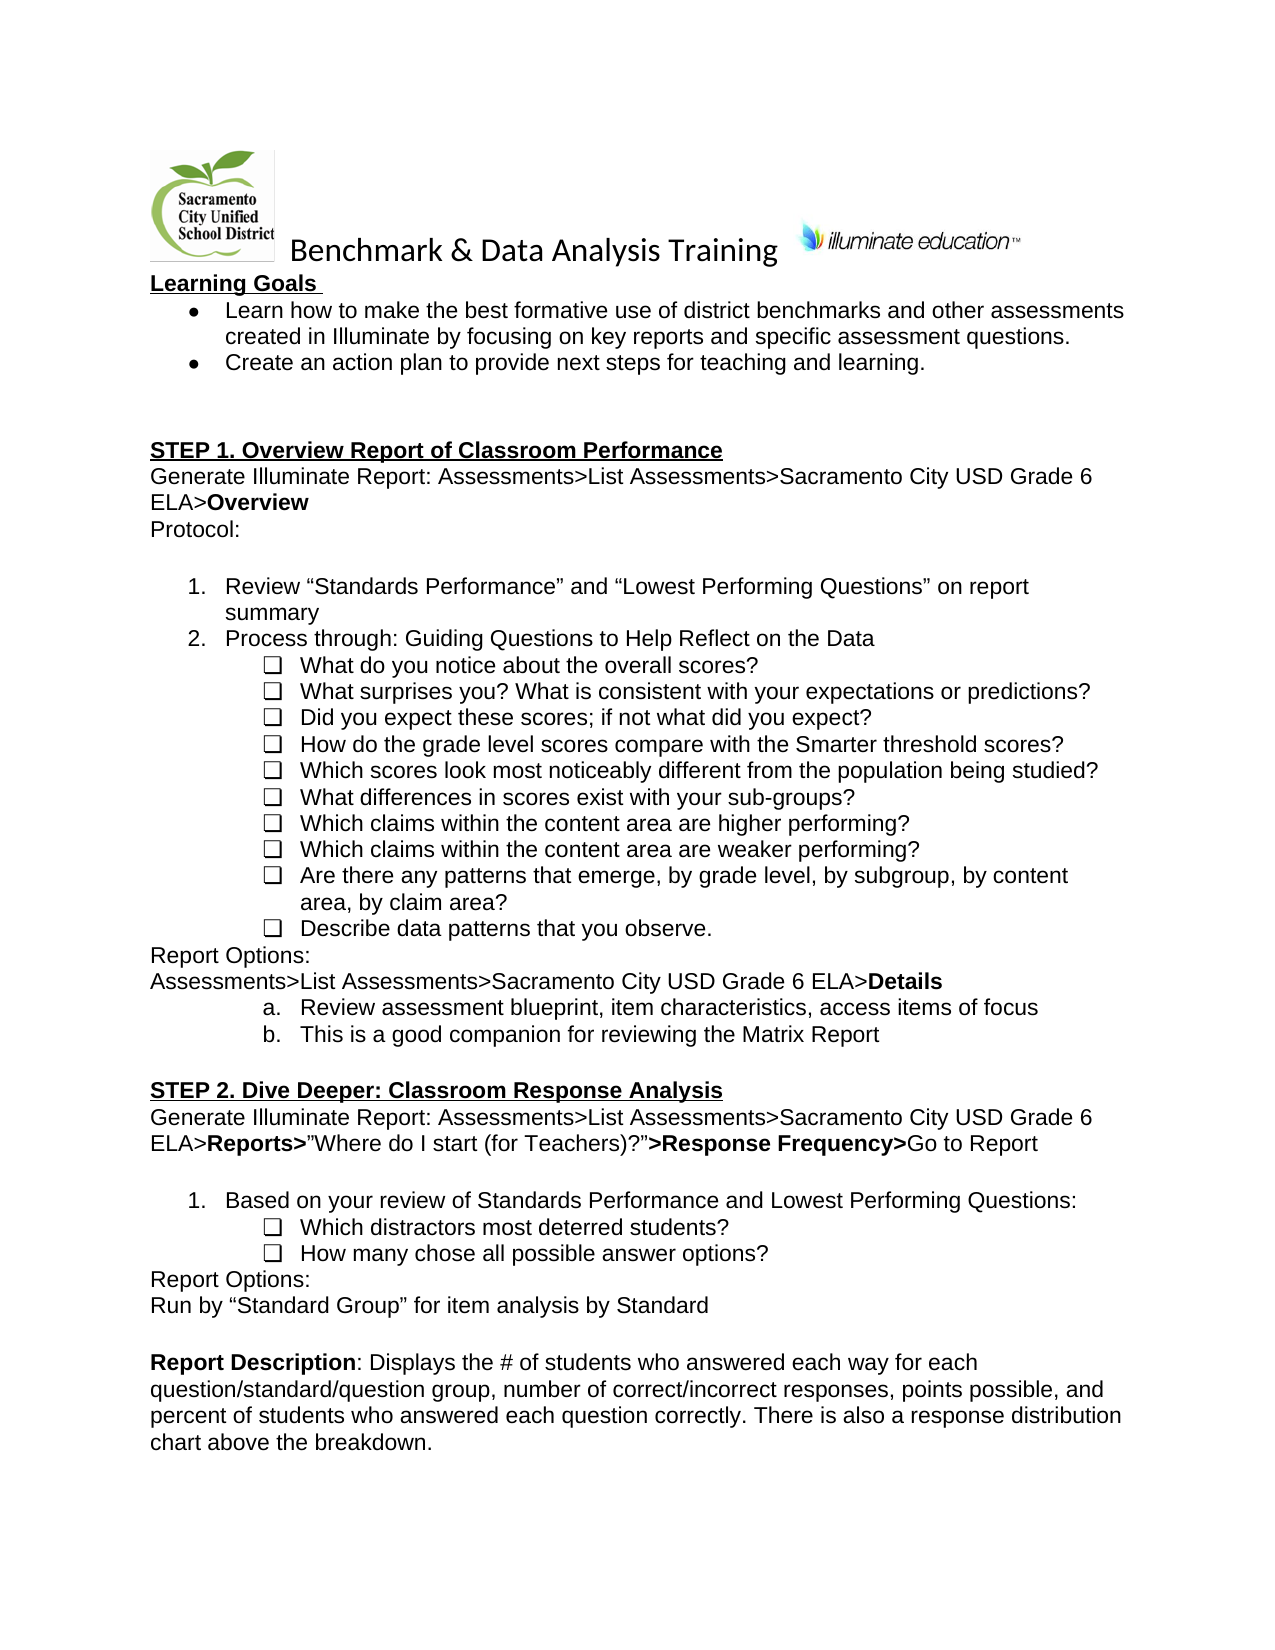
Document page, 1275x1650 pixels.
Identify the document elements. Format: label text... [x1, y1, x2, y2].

list Describe data patterns that you observe. [262, 915, 1125, 942]
picture [793, 208, 1025, 262]
list Learn how to make the best formative use of district benchmarks and other assessments created in Illuminate by focusing on key reports and specific assessment questions. [187, 297, 1125, 349]
text Assessments>List Assessments>Sacramento City USD Grade 6 ELA>Details [150, 968, 1125, 994]
text Report Description: Displays the # of students who answered each way for each question/standard/question group, number of correct/incorrect responses, points possible, and percent of students who answered each question correctly. There is also a response distribution chart above the breakdown. [150, 1349, 1125, 1455]
list What surprises you? What is consistent with your expectations or predictions? [262, 678, 1125, 704]
list Which distractors most deterred students? [262, 1213, 1125, 1240]
text STEP 1. Overview Report of Classroom Performance [150, 437, 1125, 463]
list Did you expect these scores; if not what did you expect? [262, 704, 1125, 731]
text Report Options: [150, 942, 1125, 968]
list Create an action plan to provide next steps for teaching and learning. [187, 349, 1125, 376]
text Run by “Standard Group” for item analysis by Standard [150, 1292, 1125, 1319]
list Process through: Guiding Questions to Help Reflect on the Data [187, 625, 1125, 652]
list Which claims within the content area are higher performing? [262, 810, 1125, 836]
list What do you notice about the overall scores? [262, 652, 1125, 678]
list This is a good companion for reviewing the Matrix Report [262, 1021, 1125, 1047]
text Report Options: [150, 1266, 1125, 1292]
list Based on your review of Standards Performance and Lowest Performing Questions: [187, 1187, 1125, 1213]
text Learning Goals [150, 270, 1125, 297]
list How many chose all possible answer options? [262, 1240, 1125, 1266]
list Which claims within the content area are weaker performing? [262, 836, 1125, 862]
picture [150, 150, 275, 262]
list Which scores look most noticeably different from the population being studied? [262, 757, 1125, 783]
text Protocol: [150, 516, 1125, 542]
list Are there any patterns that emerge, by grade level, by subgroup, by content area, by claim area? [262, 862, 1125, 915]
list Review “Standards Performance” and “Lowest Performing Questions” on report summary [187, 573, 1125, 625]
list What differences in scores exist with your sub-groups? [262, 783, 1125, 810]
list How do the grade level scores compare with the Smarter threshold scores? [262, 731, 1125, 757]
text Generate Illuminate Report: Assessments>List Assessments>Sacramento City USD Grade 6 ELA>Reports>”Where do I start (for Teachers)?”>Response Frequency>Go to Report [150, 1104, 1125, 1157]
text STEP 2. Dive Deeper: Classroom Response Analysis [150, 1077, 1125, 1104]
text Generate Illuminate Report: Assessments>List Assessments>Sacramento City USD Grade 6 ELA>Overview [150, 463, 1125, 516]
list Review assessment blueprint, item characteristics, access items of focus [262, 994, 1125, 1021]
